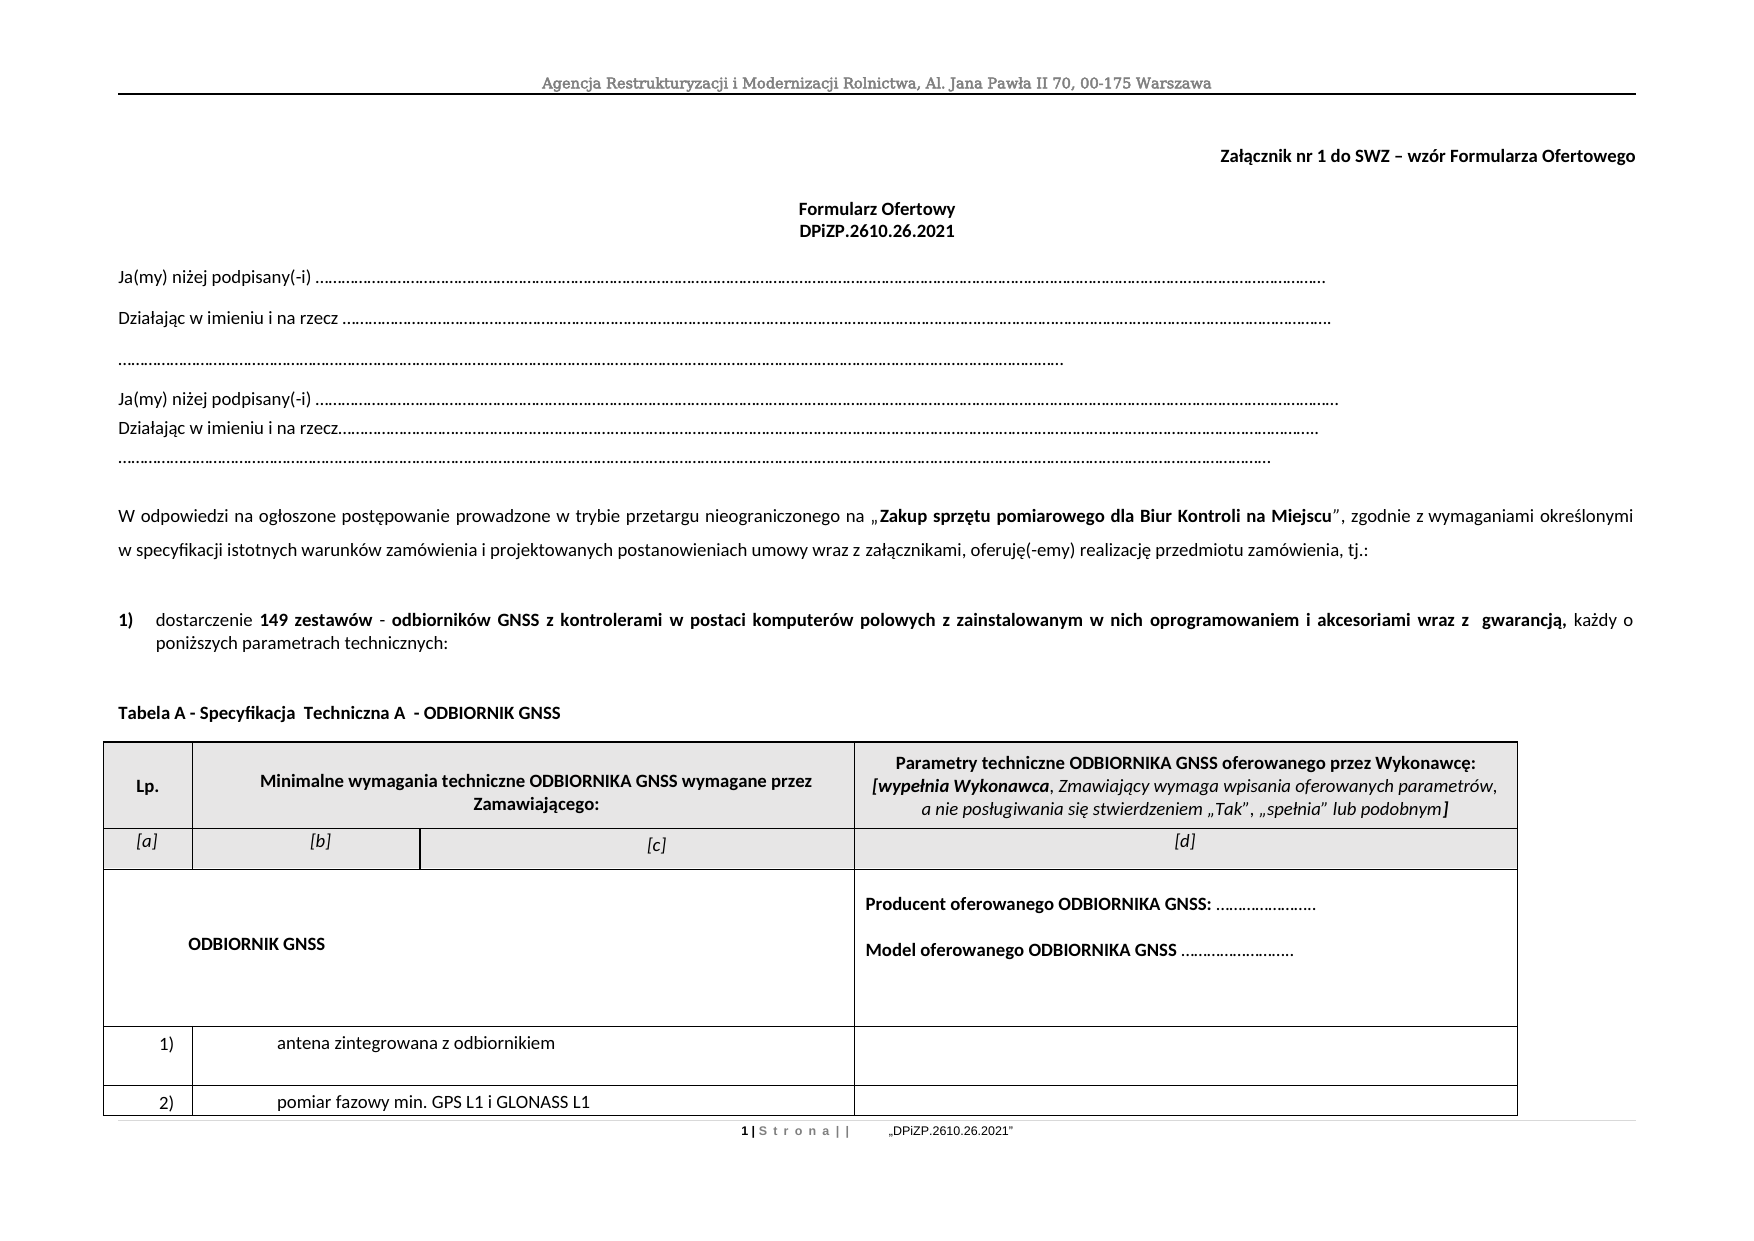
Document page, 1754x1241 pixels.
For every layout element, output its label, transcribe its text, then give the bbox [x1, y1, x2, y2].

table_cell [855, 1086, 1517, 1115]
table_cell [a] [104, 829, 192, 868]
text Ja(my) niżej podpisany(-i) ……………………………………………………………………………………………………………………………………………………………………………………………………………… [118, 265, 1633, 288]
table_cell [b] [193, 829, 419, 868]
list dostarczenie 149 zestawów - odbiorników GNSS z kontrolerami w postaci komputerów polowych z zainstalowanym w nich oprogramowaniem i akcesoriami wraz z gwarancją, każdy o poniższych parametrach technicznych: [118, 608, 1633, 654]
text …………………………………………………………………………………………………………………………………………………………………………………………………………………………………………… [118, 446, 1633, 468]
text Załącznik nr 1 do SWZ – wzór Formularza Ofertowego [118, 144, 1636, 167]
table_header Minimalne wymagania techniczne ODBIORNIKA GNSS wymagane przez Zamawiającego: [193, 743, 854, 828]
table_header Lp. [104, 743, 192, 828]
table_cell antena zintegrowana z odbiornikiem [193, 1027, 854, 1085]
table_cell pomiar fazowy min. GPS L1 i GLONASS L1 [193, 1086, 854, 1115]
table_cell [c] [421, 829, 854, 868]
table_cell ODBIORNIK GNSS [104, 870, 854, 1026]
text Formularz Ofertowy [118, 197, 1636, 219]
text DPiZP.2610.26.2021 [118, 219, 1636, 242]
text Ja(my) niżej podpisany(-i) ………………………………………………………………………………………………………………………………………………………………………………………………………………… [118, 387, 1633, 410]
text ………………………………………………………………………………………………………………………………………………………………………………………………… [118, 347, 1633, 369]
text Działając w imieniu i na rzecz …………………………………………………………………………………………………………………………………………………………………………………………………………. [118, 306, 1633, 329]
text W odpowiedzi na ogłoszone postępowanie prowadzone w trybie przetargu nieograniczonego na „Zakup sprzętu pomiarowego dla Biur Kontroli na Miejscu”, zgodnie z wymaganiami określonymi w specyfikacji istotnych warunków zamówienia i projektowanych postanowieniach umowy wraz z załącznikami, oferuję(-emy) realizację przedmiotu zamówienia, tj.: [118, 504, 1633, 561]
table_cell [d] [855, 829, 1517, 868]
table_cell [104, 1027, 192, 1085]
table_cell Producent oferowanego ODBIORNIKA GNSS: ………………….. Model oferowanego ODBIORNIKA GNSS …………………….. [855, 870, 1517, 1026]
text Działając w imieniu i na rzecz……………………………………………………………………………………………………………………………………………………………………………………………………….. [118, 416, 1633, 439]
table_cell [855, 1027, 1517, 1085]
text Tabela A - Specyfikacja Techniczna A - ODBIORNIK GNSS [118, 701, 1636, 724]
table_cell [104, 1086, 192, 1115]
table_header Parametry techniczne ODBIORNIKA GNSS oferowanego przez Wykonawcę: [wypełnia Wykonawca, Zmawiający wymaga wpisania oferowanych parametrów, a nie posługiwania się stwierdzeniem „Tak”, „spełnia” lub podobnym] [855, 743, 1517, 828]
